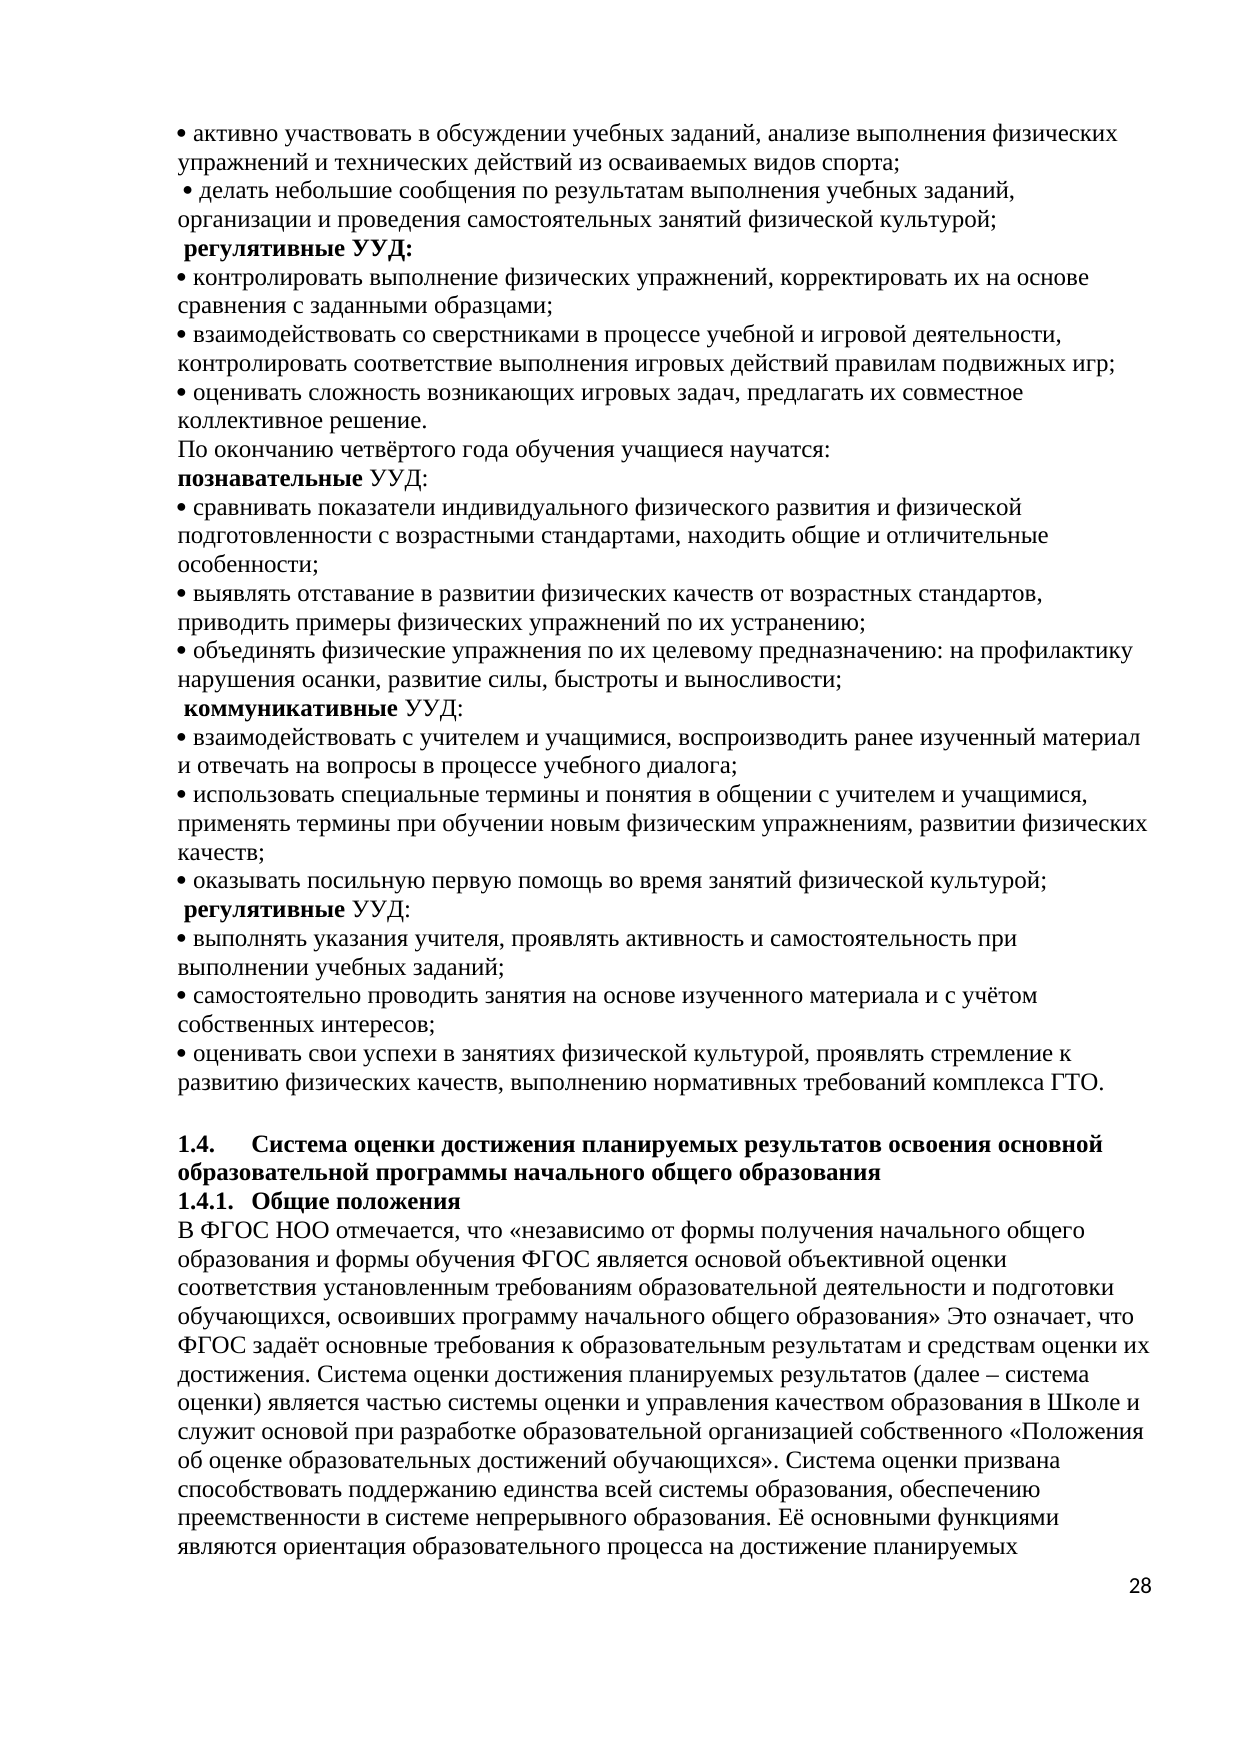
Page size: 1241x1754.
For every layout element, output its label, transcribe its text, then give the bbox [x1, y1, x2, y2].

list Общие положения [177, 1186, 1152, 1215]
text контролировать выполнение физических упражнений, корректировать их на основе сравнения с заданными образцами; [177, 262, 1152, 319]
list Система оценки достижения планируемых результатов освоения основной образовательной программы начального общего образования [177, 1129, 1152, 1186]
text сравнивать показатели индивидуального физического развития и физической подготовленности с возрастными стандартами, находить общие и отличительные особенности; [177, 492, 1152, 578]
text познавательные УУД: [177, 463, 1152, 492]
text оценивать свои успехи в занятиях физической культурой, проявлять стремление к развитию физических качеств, выполнению нормативных требований комплекса ГТО. [177, 1038, 1152, 1096]
text регулятивные УУД: [177, 233, 1152, 262]
text делать небольшие сообщения по результатам выполнения учебных заданий, организации и проведения самостоятельных занятий физической культурой; [177, 176, 1152, 233]
text использовать специальные термины и понятия в общении с учителем и учащимися, применять термины при обучении новым физическим упражнениям, развитии физических качеств; [177, 779, 1152, 866]
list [177, 1215, 1152, 1560]
text самостоятельно проводить занятия на основе изученного материала и с учётом собственных интересов; [177, 981, 1152, 1038]
text выявлять отставание в развитии физических качеств от возрастных стандартов, приводить примеры физических упражнений по их устранению; [177, 578, 1152, 636]
text выполнять указания учителя, проявлять активность и самостоятельность при выполнении учебных заданий; [177, 923, 1152, 981]
text взаимодействовать с учителем и учащимися, воспроизводить ранее изученный материал и отвечать на вопросы в процессе учебного диалога; [177, 722, 1152, 779]
text активно участвовать в обсуждении учебных заданий, анализе выполнения физических упражнений и технических действий из осваиваемых видов спорта; [177, 118, 1152, 176]
text объединять физические упражнения по их целевому предназначению: на профилактику нарушения осанки, развитие силы, быстроты и выносливости; [177, 636, 1152, 693]
text коммуникативные УУД: [177, 693, 1152, 722]
text взаимодействовать со сверстниками в процессе учебной и игровой деятельности, контролировать соответствие выполнения игровых действий правилам подвижных игр; [177, 319, 1152, 377]
text оказывать посильную первую помощь во время занятий физической культурой; [177, 866, 1152, 894]
text оценивать сложность возникающих игровых задач, предлагать их совместное коллективное решение. [177, 377, 1152, 434]
text По окончанию четвёртого года обучения учащиеся научатся: [177, 434, 1152, 463]
text регулятивные УУД: [177, 894, 1152, 923]
